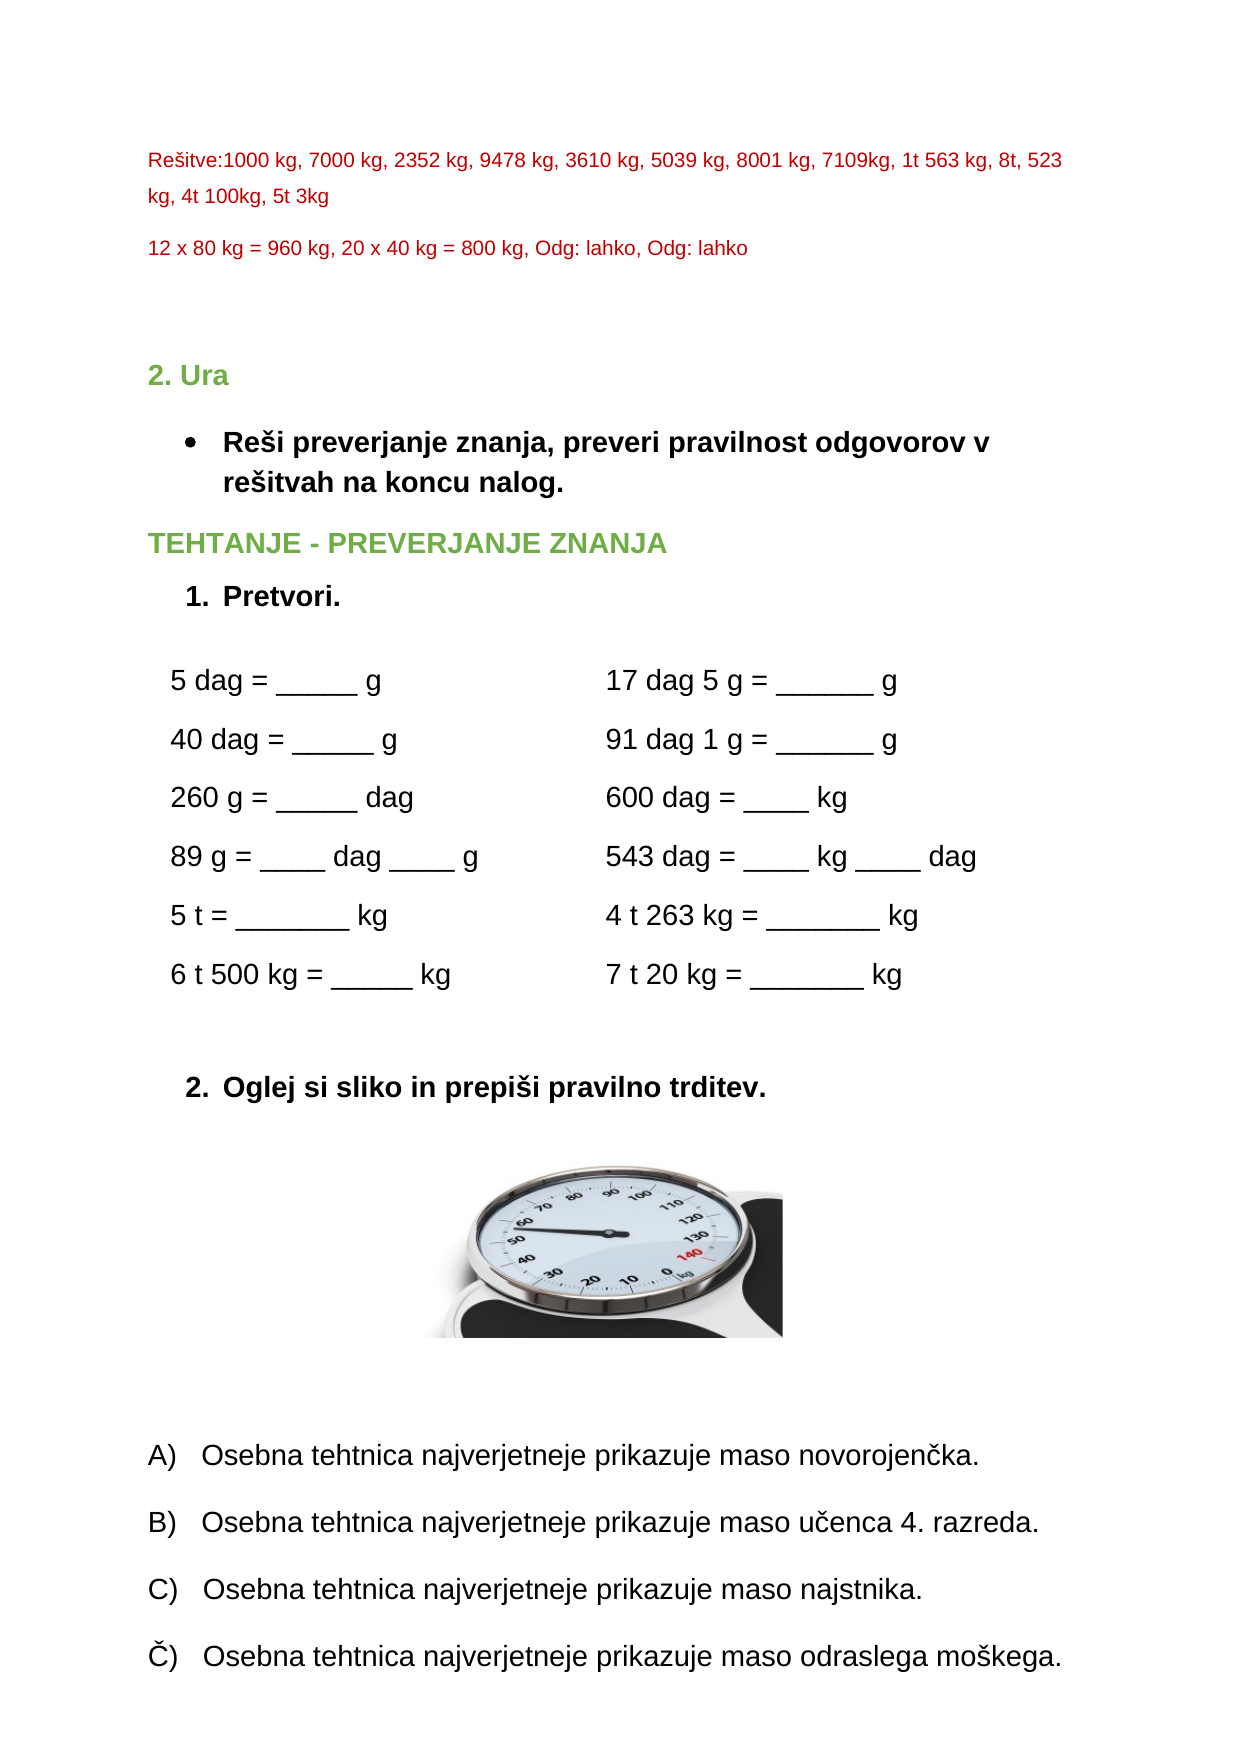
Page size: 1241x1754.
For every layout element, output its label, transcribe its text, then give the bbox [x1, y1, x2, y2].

table_cell 40 dag = _____ g [159, 709, 561, 768]
text A) Osebna tehtnica najverjetneje prikazuje maso novorojenčka. [148, 1438, 1093, 1471]
picture [390, 1141, 783, 1338]
table_cell 7 t 20 kg = _______ kg [561, 944, 989, 1003]
text Č) Osebna tehtnica najverjetneje prikazuje maso odraslega moškega. [148, 1639, 1093, 1672]
text 12 x 80 kg = 960 kg, 20 x 40 kg = 800 kg, Odg: lahko, Odg: lahko [148, 236, 1093, 260]
table_header 17 dag 5 g = ______ g [561, 650, 989, 709]
text B) Osebna tehtnica najverjetneje prikazuje maso učenca 4. razreda. [148, 1505, 1093, 1538]
text TEHTANJE - PREVERJANJE ZNANJA [148, 526, 1093, 560]
list Reši preverjanje znanja, preveri pravilnost odgovorov v rešitvah na koncu nalog. [185, 425, 1093, 499]
table_cell 89 g = ____ dag ____ g [159, 827, 561, 885]
table_cell 91 dag 1 g = ______ g [561, 709, 989, 768]
text C) Osebna tehtnica najverjetneje prikazuje maso najstnika. [148, 1572, 1093, 1605]
table_header 5 dag = _____ g [159, 650, 561, 709]
list Oglej si sliko in prepiši pravilno trditev. [185, 1070, 1093, 1103]
table_cell 5 t = _______ kg [159, 885, 561, 944]
table_cell 600 dag = ____ kg [561, 768, 989, 827]
table_cell 6 t 500 kg = _____ kg [159, 944, 561, 1003]
text 2. Ura [148, 358, 1093, 392]
list Pretvori. [185, 579, 1093, 613]
table_cell 4 t 263 kg = _______ kg [561, 885, 989, 944]
table_cell 543 dag = ____ kg ____ dag [561, 827, 989, 885]
table_cell 260 g = _____ dag [159, 768, 561, 827]
text Rešitve:1000 kg, 7000 kg, 2352 kg, 9478 kg, 3610 kg, 5039 kg, 8001 kg, 7109kg, 1t 563 kg, 8t, 523 kg, 4t 100kg, 5t 3kg [148, 148, 1093, 207]
